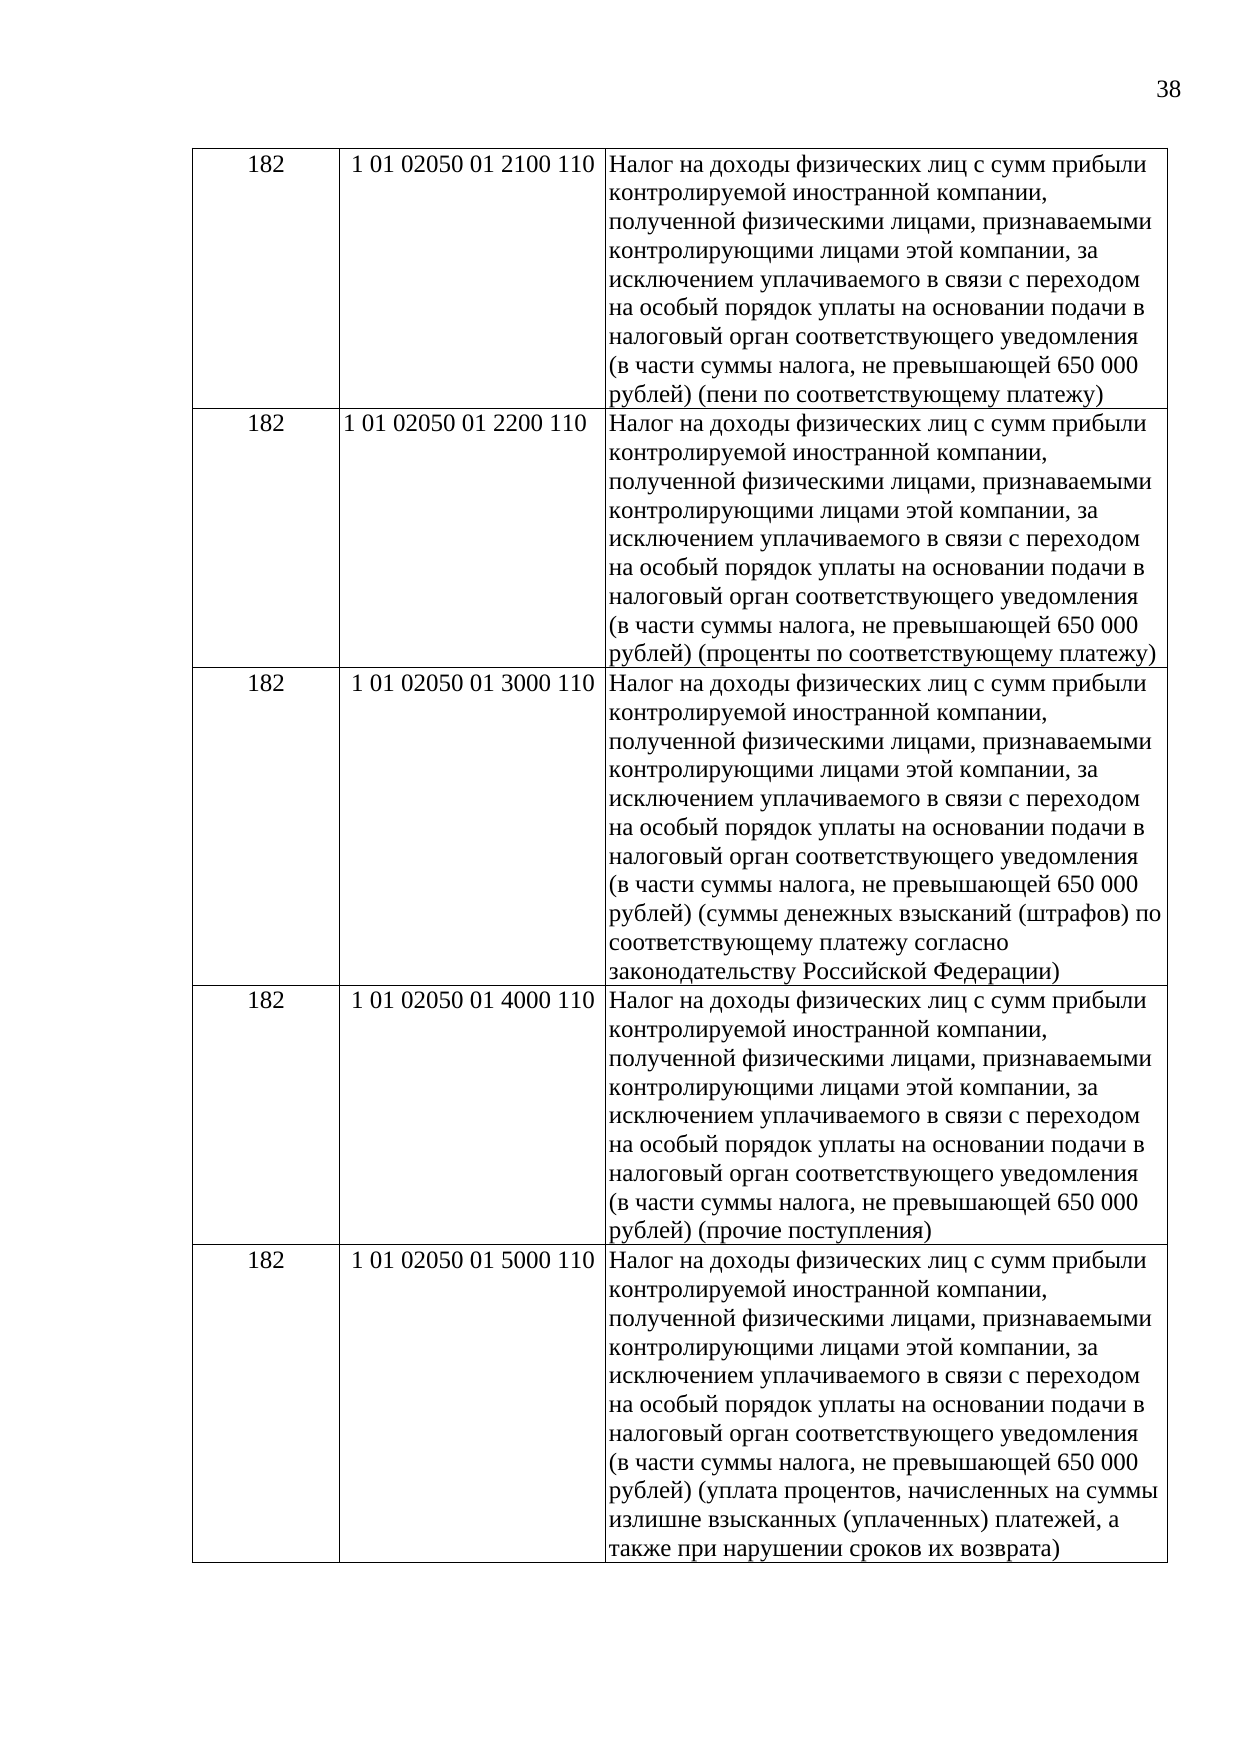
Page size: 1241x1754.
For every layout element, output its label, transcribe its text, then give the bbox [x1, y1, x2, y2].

table_cell Налог на доходы физических лиц с сумм прибыли контролируемой иностранной компании, полученной физическими лицами, признаваемыми контролирующими лицами этой компании, за исключением уплачиваемого в связи с переходом на особый порядок уплаты на основании подачи в налоговый орган соответствующего уведомления (в части суммы налога, не превышающей 650 000 рублей) (уплата процентов, начисленных на суммы излишне взысканных (уплаченных) платежей, а также при нарушении сроков их возврата) [606, 1245, 1167, 1562]
table_cell 1 01 02050 01 3000 110 [340, 668, 605, 984]
table_cell 182 [193, 1245, 339, 1562]
table_cell Налог на доходы физических лиц с сумм прибыли контролируемой иностранной компании, полученной физическими лицами, признаваемыми контролирующими лицами этой компании, за исключением уплачиваемого в связи с переходом на особый порядок уплаты на основании подачи в налоговый орган соответствующего уведомления (в части суммы налога, не превышающей 650 000 рублей) (проценты по соответствующему платежу) [606, 409, 1167, 667]
table_cell 182 [193, 986, 339, 1244]
table_cell 1 01 02050 01 4000 110 [340, 986, 605, 1244]
table_cell 182 [193, 409, 339, 667]
table_cell 182 [193, 149, 339, 407]
table_cell 182 [193, 668, 339, 984]
table_cell Налог на доходы физических лиц с сумм прибыли контролируемой иностранной компании, полученной физическими лицами, признаваемыми контролирующими лицами этой компании, за исключением уплачиваемого в связи с переходом на особый порядок уплаты на основании подачи в налоговый орган соответствующего уведомления (в части суммы налога, не превышающей 650 000 рублей) (пени по соответствующему платежу) [606, 149, 1167, 407]
table_cell Налог на доходы физических лиц с сумм прибыли контролируемой иностранной компании, полученной физическими лицами, признаваемыми контролирующими лицами этой компании, за исключением уплачиваемого в связи с переходом на особый порядок уплаты на основании подачи в налоговый орган соответствующего уведомления (в части суммы налога, не превышающей 650 000 рублей) (суммы денежных взысканий (штрафов) по соответствующему платежу согласно законодательству Российской Федерации) [606, 668, 1167, 984]
table_cell 1 01 02050 01 2100 110 [340, 149, 605, 407]
table_cell 1 01 02050 01 2200 110 [340, 409, 605, 667]
table_cell Налог на доходы физических лиц с сумм прибыли контролируемой иностранной компании, полученной физическими лицами, признаваемыми контролирующими лицами этой компании, за исключением уплачиваемого в связи с переходом на особый порядок уплаты на основании подачи в налоговый орган соответствующего уведомления (в части суммы налога, не превышающей 650 000 рублей) (прочие поступления) [606, 986, 1167, 1244]
table_cell 1 01 02050 01 5000 110 [340, 1245, 605, 1562]
